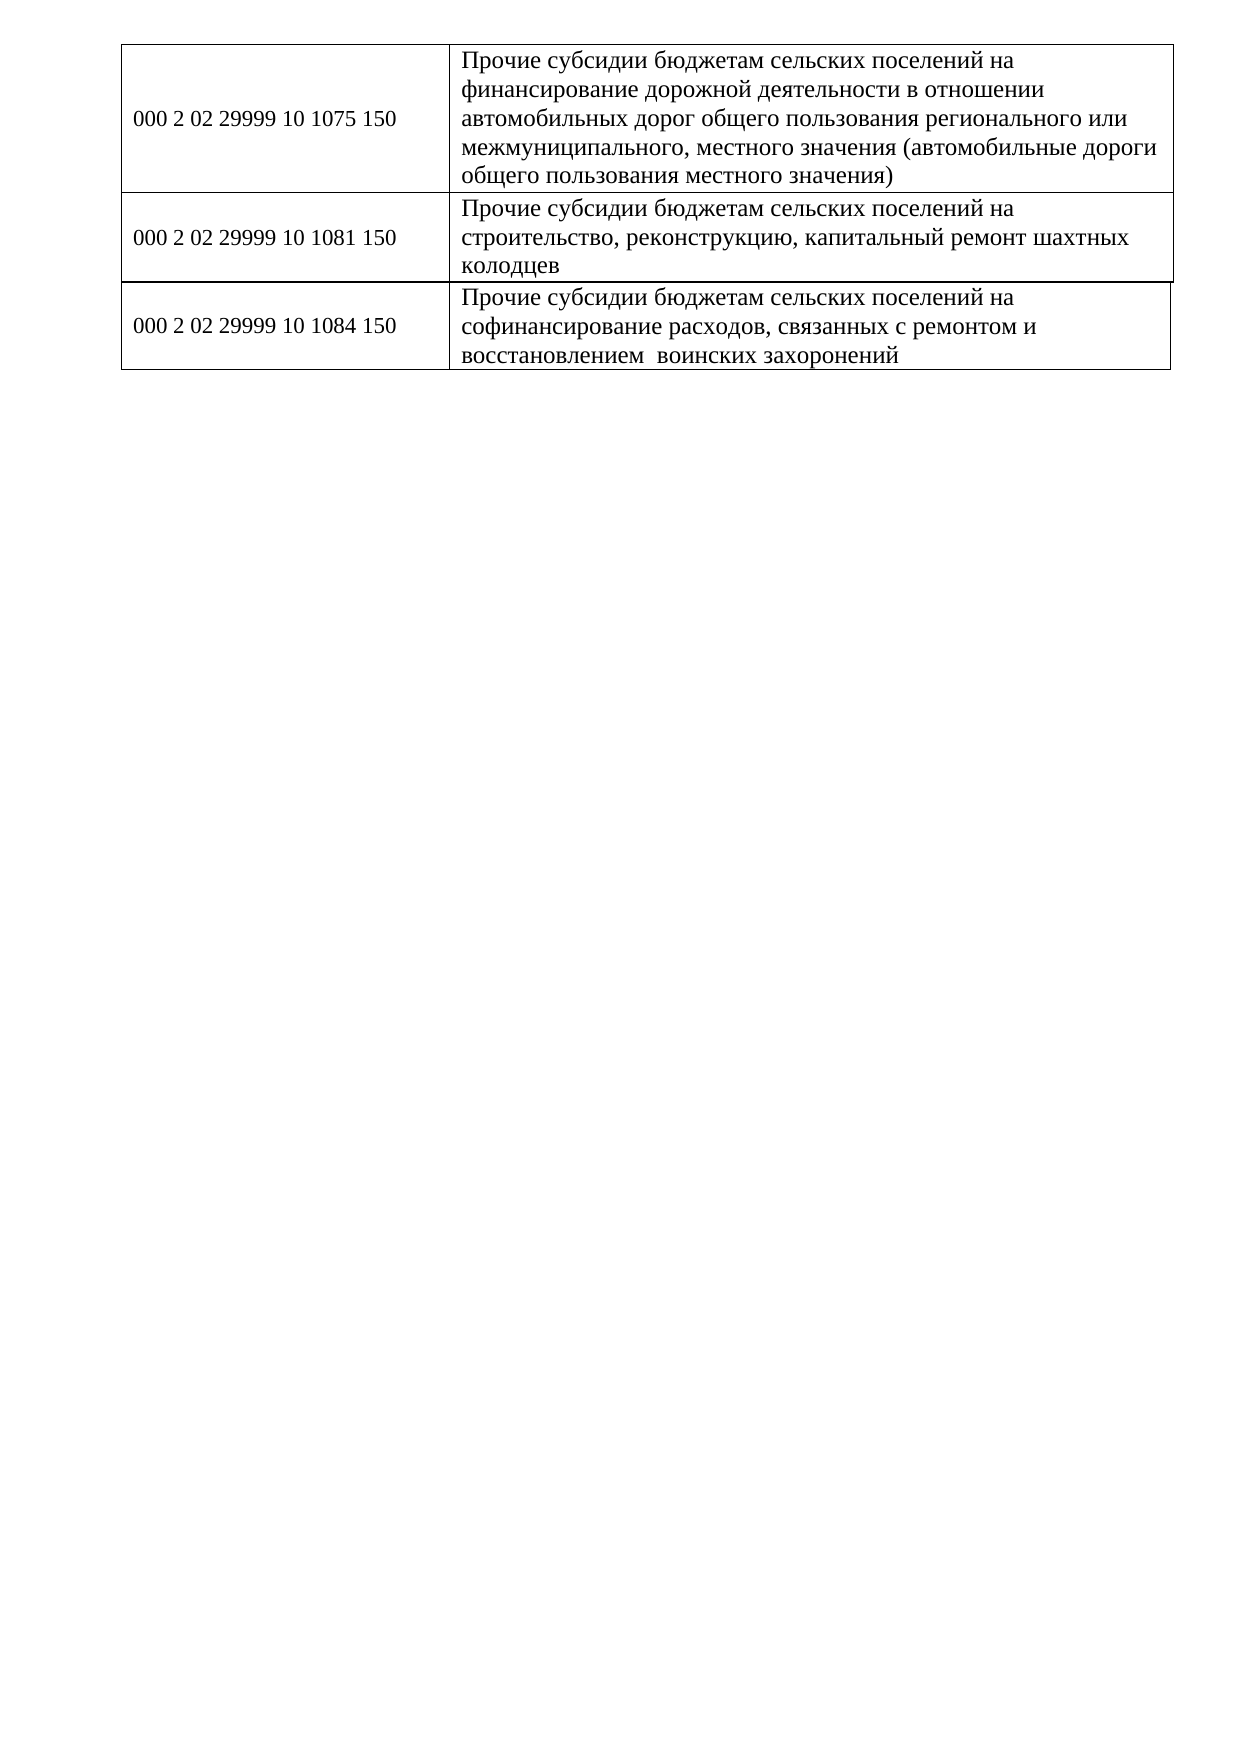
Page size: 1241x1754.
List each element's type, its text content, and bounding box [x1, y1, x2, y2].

table_cell 000 2 02 29999 10 1075 150 [122, 45, 449, 192]
table_cell Прочие субсидии бюджетам сельских поселений на финансирование дорожной деятельности в отношении автомобильных дорог общего пользования регионального или межмуниципального, местного значения (автомобильные дороги общего пользования местного значения) [450, 45, 1173, 192]
table_cell Прочие субсидии бюджетам сельских поселений на софинансирование расходов, связанных с ремонтом и восстановлением воинских захоронений [450, 283, 1170, 369]
table_cell 000 2 02 29999 10 1084 150 [122, 283, 449, 369]
table_cell Прочие субсидии бюджетам сельских поселений на строительство, реконструкцию, капитальный ремонт шахтных колодцев [450, 193, 1173, 281]
table_cell 000 2 02 29999 10 1081 150 [122, 193, 449, 281]
